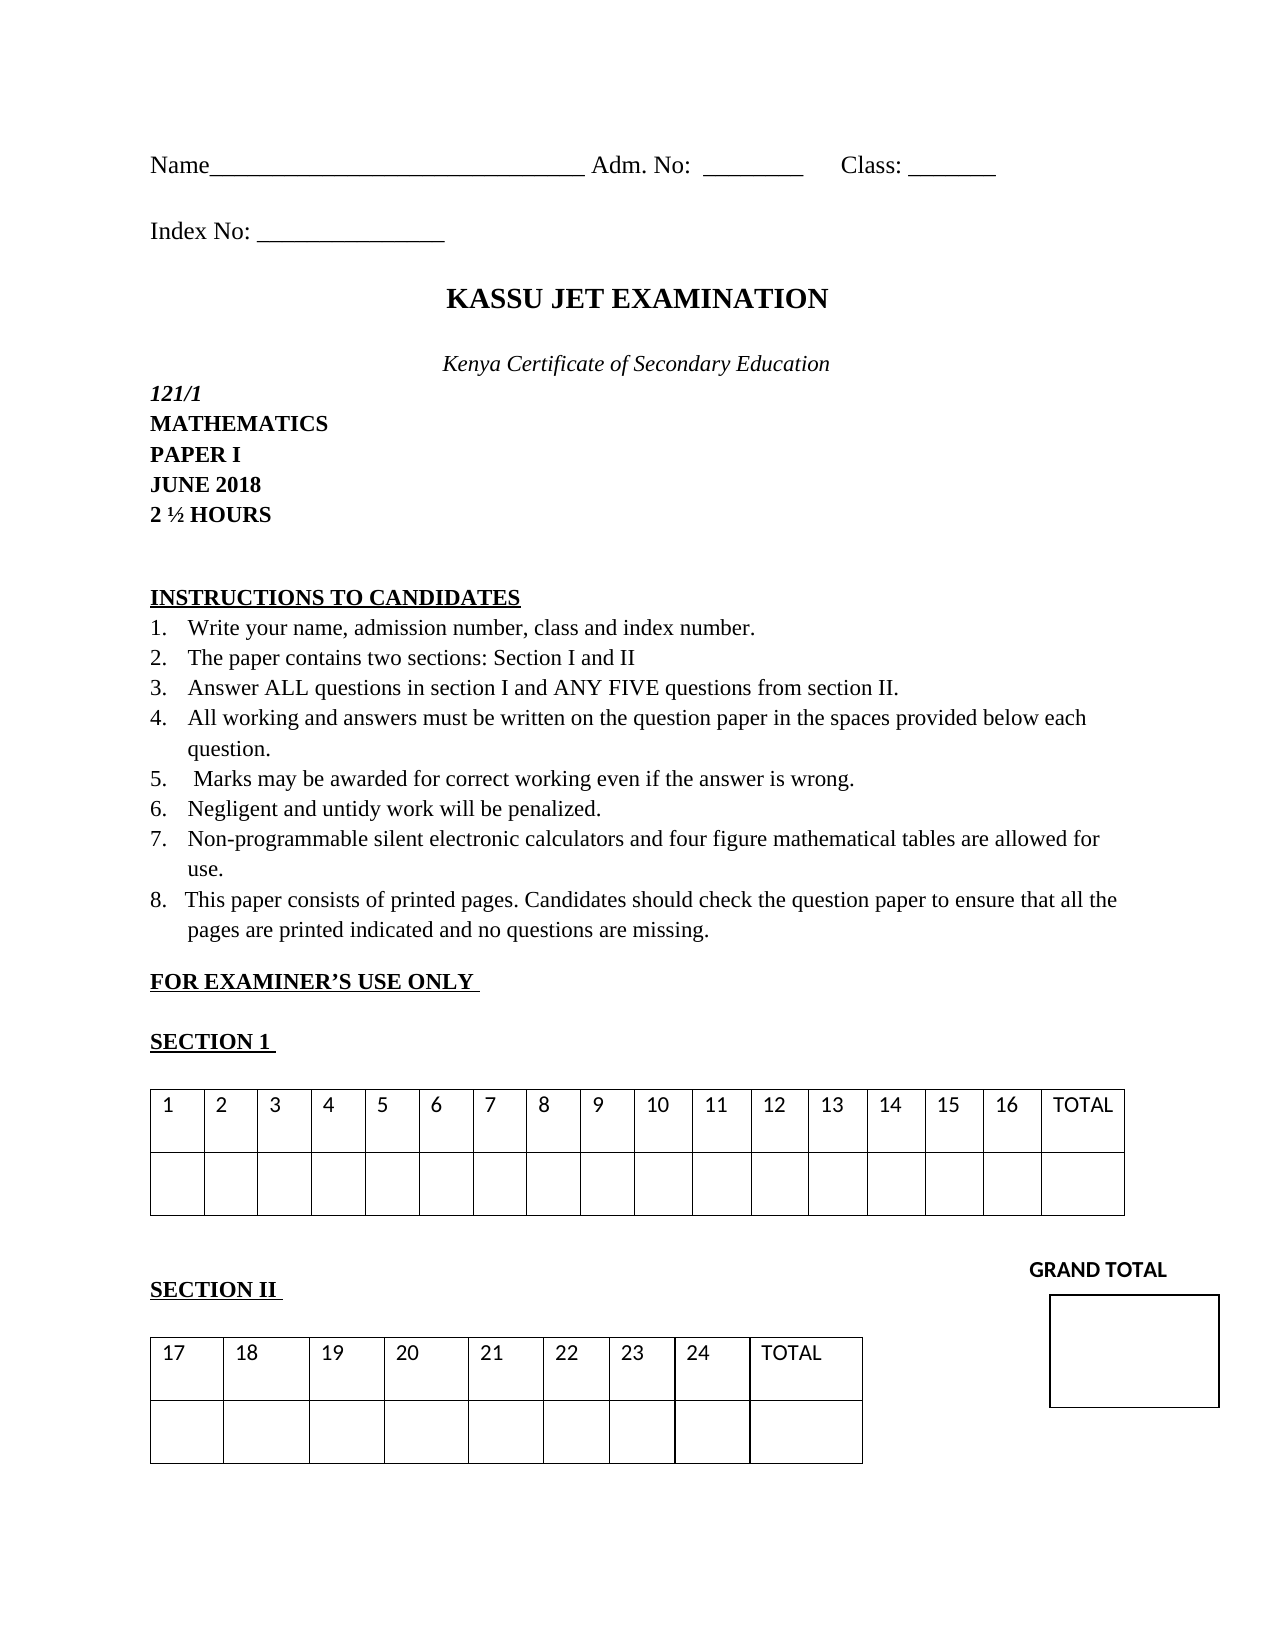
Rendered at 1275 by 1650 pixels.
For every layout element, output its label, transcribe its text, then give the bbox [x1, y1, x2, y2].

table_cell [610, 1401, 674, 1463]
table_cell [151, 1153, 204, 1215]
text 3. Answer ALL questions in section I and ANY FIVE questions from section II. [150, 674, 1125, 701]
text MATHEMATICS [150, 411, 1125, 437]
table_cell [676, 1401, 749, 1463]
table_cell [527, 1153, 580, 1215]
table_header 13 [809, 1090, 867, 1152]
text SECTION II [150, 1276, 1125, 1303]
table_header TOTAL [1042, 1090, 1124, 1152]
text Name______________________________ Adm. No: ________ Class: _______ [150, 150, 1125, 179]
text 8. This paper consists of printed pages. Candidates should check the question paper to ensure that all the pages are printed indicated and no questions are missing. [150, 886, 1125, 942]
table_header 9 [581, 1090, 634, 1152]
text PAPER I [150, 441, 1125, 467]
table_cell [366, 1153, 419, 1215]
text 4. All working and answers must be written on the question paper in the spaces provided below each question. [150, 704, 1125, 761]
table_cell [868, 1153, 925, 1215]
text Kenya Certificate of Secondary Education [150, 350, 1125, 376]
table_cell [809, 1153, 867, 1215]
table_cell [926, 1153, 983, 1215]
table_header 24 [676, 1338, 749, 1400]
text SECTION 1 [150, 1028, 1125, 1055]
table_header 5 [366, 1090, 419, 1152]
text 2. The paper contains two sections: Section I and II [150, 644, 1125, 670]
table_header 11 [693, 1090, 751, 1152]
text 2 ½ HOURS [150, 501, 1125, 527]
table_header 7 [474, 1090, 526, 1152]
table_header 15 [926, 1090, 983, 1152]
text 121/1 [150, 380, 1125, 407]
table_header 22 [544, 1338, 609, 1400]
table_header 1 [151, 1090, 204, 1152]
table_header 23 [610, 1338, 674, 1400]
table_cell [151, 1401, 223, 1463]
table_header 6 [420, 1090, 473, 1152]
text 7. Non-programmable silent electronic calculators and four figure mathematical tables are allowed for [150, 825, 1125, 852]
table_header 19 [310, 1338, 384, 1400]
table_cell [205, 1153, 257, 1215]
table_header 20 [385, 1338, 468, 1400]
text use. [150, 855, 1125, 882]
table_header TOTAL [751, 1338, 862, 1400]
table_header 10 [635, 1090, 692, 1152]
table_header 4 [312, 1090, 365, 1152]
table_cell [581, 1153, 634, 1215]
text KASSU JET EXAMINATION [150, 281, 1125, 315]
table_header 12 [752, 1090, 808, 1152]
table_header 3 [258, 1090, 311, 1152]
text Index No: _______________ [150, 216, 1125, 245]
table_header 17 [151, 1338, 223, 1400]
table_cell [752, 1153, 808, 1215]
table_cell [224, 1401, 309, 1463]
table_cell [310, 1401, 384, 1463]
text JUNE 2018 [150, 471, 1125, 497]
table_cell [751, 1401, 862, 1463]
table_cell [544, 1401, 609, 1463]
text FOR EXAMINER’S USE ONLY [150, 968, 1125, 994]
table_cell [312, 1153, 365, 1215]
table_header 8 [527, 1090, 580, 1152]
table_cell [1042, 1153, 1124, 1215]
table_cell [420, 1153, 473, 1215]
table_cell [693, 1153, 751, 1215]
table_cell [385, 1401, 468, 1463]
text 5. Marks may be awarded for correct working even if the answer is wrong. [150, 765, 1125, 791]
table_header 21 [469, 1338, 543, 1400]
table_header 16 [984, 1090, 1041, 1152]
table_header 18 [224, 1338, 309, 1400]
table_cell [474, 1153, 526, 1215]
text INSTRUCTIONS TO CANDIDATES [150, 583, 1125, 610]
table_header 14 [868, 1090, 925, 1152]
table_cell [635, 1153, 692, 1215]
table_header 2 [205, 1090, 257, 1152]
text 6. Negligent and untidy work will be penalized. [150, 795, 1125, 821]
table_cell [258, 1153, 311, 1215]
table_cell [984, 1153, 1041, 1215]
text 1. Write your name, admission number, class and index number. [150, 614, 1125, 640]
table_cell [469, 1401, 543, 1463]
